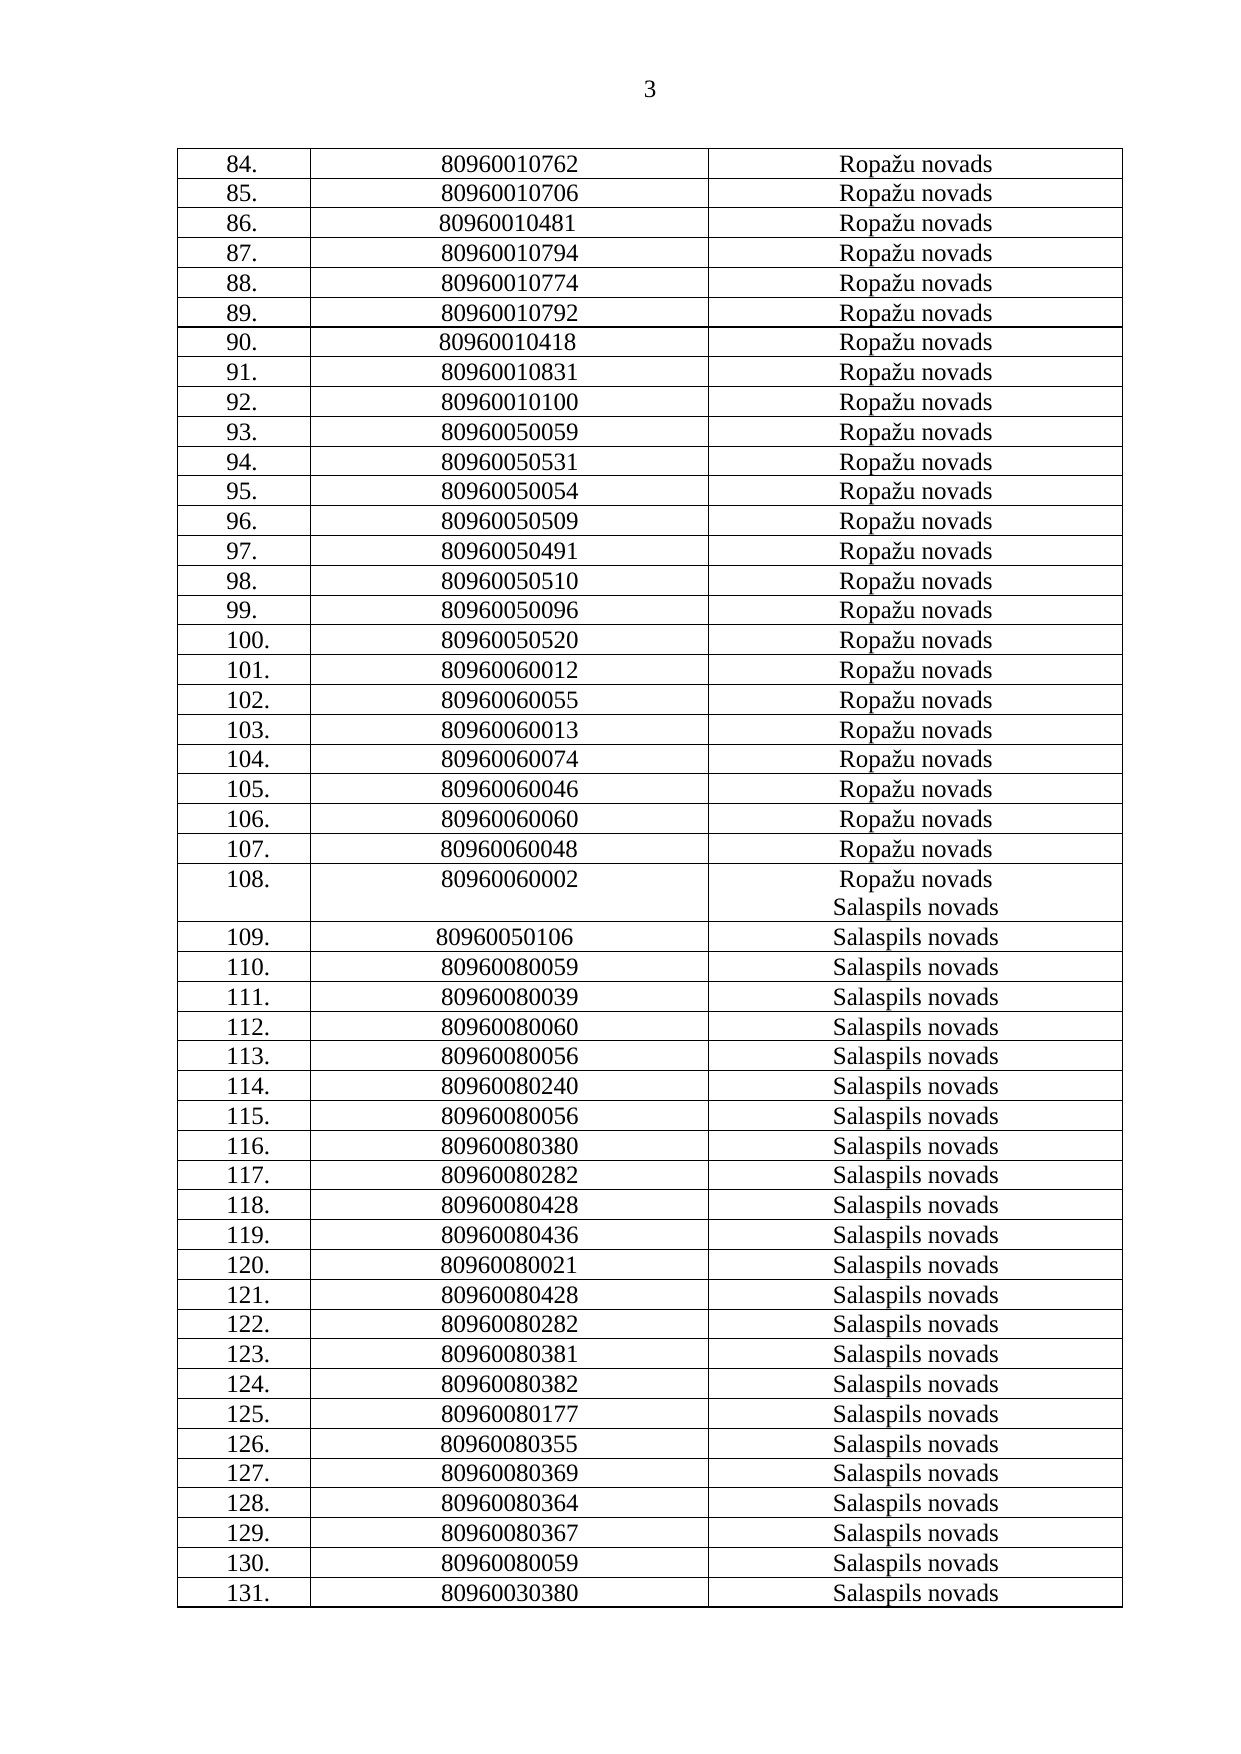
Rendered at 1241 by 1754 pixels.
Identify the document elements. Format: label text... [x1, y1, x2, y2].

table_cell 80960010418 [311, 328, 708, 356]
table_cell [178, 1488, 310, 1517]
table_cell Ropažu novads Salaspils novads [709, 864, 1122, 921]
table_cell 80960080059 [311, 1548, 708, 1577]
table_cell 80960060074 [311, 745, 708, 773]
table_cell Ropažu novads [709, 476, 1122, 505]
table_cell 80960080060 [311, 1012, 708, 1040]
table_cell Ropažu novads [709, 179, 1122, 207]
table_cell 80960010792 [311, 298, 708, 326]
table_cell 80960080039 [311, 982, 708, 1011]
table_cell 80960080428 [311, 1280, 708, 1308]
table_cell 80960010794 [311, 238, 708, 267]
table_cell 80960060013 [311, 715, 708, 743]
table_cell [178, 476, 310, 505]
table_cell 80960010100 [311, 387, 708, 416]
table_cell Salaspils novads [709, 1339, 1122, 1368]
table_cell [178, 1578, 310, 1606]
table_cell Ropažu novads [709, 387, 1122, 416]
table_cell Ropažu novads [709, 566, 1122, 594]
table_cell [178, 1071, 310, 1100]
table_cell [178, 864, 310, 921]
table_cell 80960060002 [311, 864, 708, 921]
table_cell Ropažu novads [709, 417, 1122, 446]
table_cell Ropažu novads [709, 685, 1122, 714]
table_cell Ropažu novads [709, 149, 1122, 177]
table_cell Ropažu novads [709, 208, 1122, 237]
table_cell Salaspils novads [709, 1578, 1122, 1606]
table_cell [178, 952, 310, 981]
table_cell [178, 1459, 310, 1487]
table_cell [178, 922, 310, 951]
table_cell [178, 1220, 310, 1249]
table_cell Ropažu novads [709, 447, 1122, 475]
table_cell [178, 506, 310, 535]
table_cell [178, 1161, 310, 1189]
table_cell [178, 1518, 310, 1547]
table_cell [178, 715, 310, 743]
table_cell [178, 447, 310, 475]
table_cell 80960050510 [311, 566, 708, 594]
table_cell 80960080282 [311, 1161, 708, 1189]
table_cell 80960050491 [311, 536, 708, 565]
table_cell [178, 745, 310, 773]
table_cell Ropažu novads [709, 745, 1122, 773]
table_cell Ropažu novads [709, 625, 1122, 654]
table_cell Salaspils novads [709, 1220, 1122, 1249]
table_cell [178, 685, 310, 714]
table_cell 80960060048 [311, 834, 708, 863]
table_cell Salaspils novads [709, 1459, 1122, 1487]
table_cell 80960080428 [311, 1190, 708, 1219]
table_cell 80960080056 [311, 1041, 708, 1070]
table_cell Ropažu novads [709, 715, 1122, 743]
table_cell 80960080369 [311, 1459, 708, 1487]
table_cell [178, 982, 310, 1011]
table_cell 80960050531 [311, 447, 708, 475]
table_cell [178, 1548, 310, 1577]
table_cell 80960080355 [311, 1429, 708, 1457]
table_cell Salaspils novads [709, 1161, 1122, 1189]
table_cell [178, 208, 310, 237]
table_cell Ropažu novads [709, 506, 1122, 535]
table_cell [178, 1369, 310, 1398]
table_cell 80960080381 [311, 1339, 708, 1368]
table_cell 80960050509 [311, 506, 708, 535]
table_cell Ropažu novads [709, 328, 1122, 356]
table_cell [178, 417, 310, 446]
table_cell [178, 1339, 310, 1368]
table_cell Ropažu novads [709, 298, 1122, 326]
table_cell 80960010481 [311, 208, 708, 237]
table_cell Salaspils novads [709, 1429, 1122, 1457]
table_cell 80960080382 [311, 1369, 708, 1398]
table_cell Salaspils novads [709, 1250, 1122, 1279]
table_cell [178, 328, 310, 356]
table_cell Ropažu novads [709, 596, 1122, 624]
table_cell 80960010774 [311, 268, 708, 297]
table_cell Ropažu novads [709, 834, 1122, 863]
table_cell [178, 1429, 310, 1457]
table_cell Salaspils novads [709, 1041, 1122, 1070]
table_cell [178, 774, 310, 803]
table_cell 80960080177 [311, 1399, 708, 1428]
table_cell 80960050106 [311, 922, 708, 951]
table_cell Salaspils novads [709, 1518, 1122, 1547]
table_cell [178, 655, 310, 684]
table_cell [178, 268, 310, 297]
table_cell 80960060055 [311, 685, 708, 714]
table_cell [178, 238, 310, 267]
table_cell [178, 1310, 310, 1338]
table_cell Ropažu novads [709, 655, 1122, 684]
table_cell [178, 1280, 310, 1308]
table_cell Salaspils novads [709, 1488, 1122, 1517]
table_cell [178, 566, 310, 594]
table_cell 80960010762 [311, 149, 708, 177]
table_cell Salaspils novads [709, 1190, 1122, 1219]
table_cell [178, 596, 310, 624]
table_cell [178, 1250, 310, 1279]
table_cell [178, 1131, 310, 1159]
table_cell [178, 625, 310, 654]
table_cell 80960080380 [311, 1131, 708, 1159]
table_cell Salaspils novads [709, 952, 1122, 981]
table_cell Salaspils novads [709, 1071, 1122, 1100]
table_cell Ropažu novads [709, 536, 1122, 565]
table_cell Salaspils novads [709, 1399, 1122, 1428]
table_cell Salaspils novads [709, 982, 1122, 1011]
table_cell [178, 298, 310, 326]
table_cell 80960060060 [311, 804, 708, 833]
table_cell 80960050059 [311, 417, 708, 446]
table_cell Ropažu novads [709, 238, 1122, 267]
table_cell [178, 804, 310, 833]
table_cell Salaspils novads [709, 1012, 1122, 1040]
table_cell 80960050520 [311, 625, 708, 654]
table_cell [178, 149, 310, 177]
table_cell Salaspils novads [709, 1369, 1122, 1398]
table_cell [178, 1399, 310, 1428]
table_cell 80960080367 [311, 1518, 708, 1547]
table_cell [178, 179, 310, 207]
table_cell Salaspils novads [709, 1280, 1122, 1308]
table_cell Salaspils novads [709, 1548, 1122, 1577]
table_cell [178, 536, 310, 565]
table_cell Salaspils novads [709, 1101, 1122, 1130]
table_cell Salaspils novads [709, 1131, 1122, 1159]
table_cell [178, 1190, 310, 1219]
table_cell 80960080059 [311, 952, 708, 981]
table_cell Ropažu novads [709, 804, 1122, 833]
table_cell [178, 834, 310, 863]
table_cell [178, 1012, 310, 1040]
table_cell Ropažu novads [709, 268, 1122, 297]
table_cell 80960080282 [311, 1310, 708, 1338]
table_cell 80960050054 [311, 476, 708, 505]
table_cell 80960080056 [311, 1101, 708, 1130]
table_cell Salaspils novads [709, 922, 1122, 951]
table_cell 80960010831 [311, 357, 708, 386]
table_cell Ropažu novads [709, 774, 1122, 803]
table_cell [178, 357, 310, 386]
table_cell 80960060012 [311, 655, 708, 684]
table_cell 80960030380 [311, 1578, 708, 1606]
table_cell 80960060046 [311, 774, 708, 803]
table_cell 80960080436 [311, 1220, 708, 1249]
table_cell [178, 387, 310, 416]
table_cell [178, 1101, 310, 1130]
table_cell Salaspils novads [709, 1310, 1122, 1338]
table_cell [178, 1041, 310, 1070]
table_cell 80960080240 [311, 1071, 708, 1100]
table_cell 80960050096 [311, 596, 708, 624]
table_cell 80960080364 [311, 1488, 708, 1517]
table_cell Ropažu novads [709, 357, 1122, 386]
table_cell 80960080021 [311, 1250, 708, 1279]
table_cell 80960010706 [311, 179, 708, 207]
